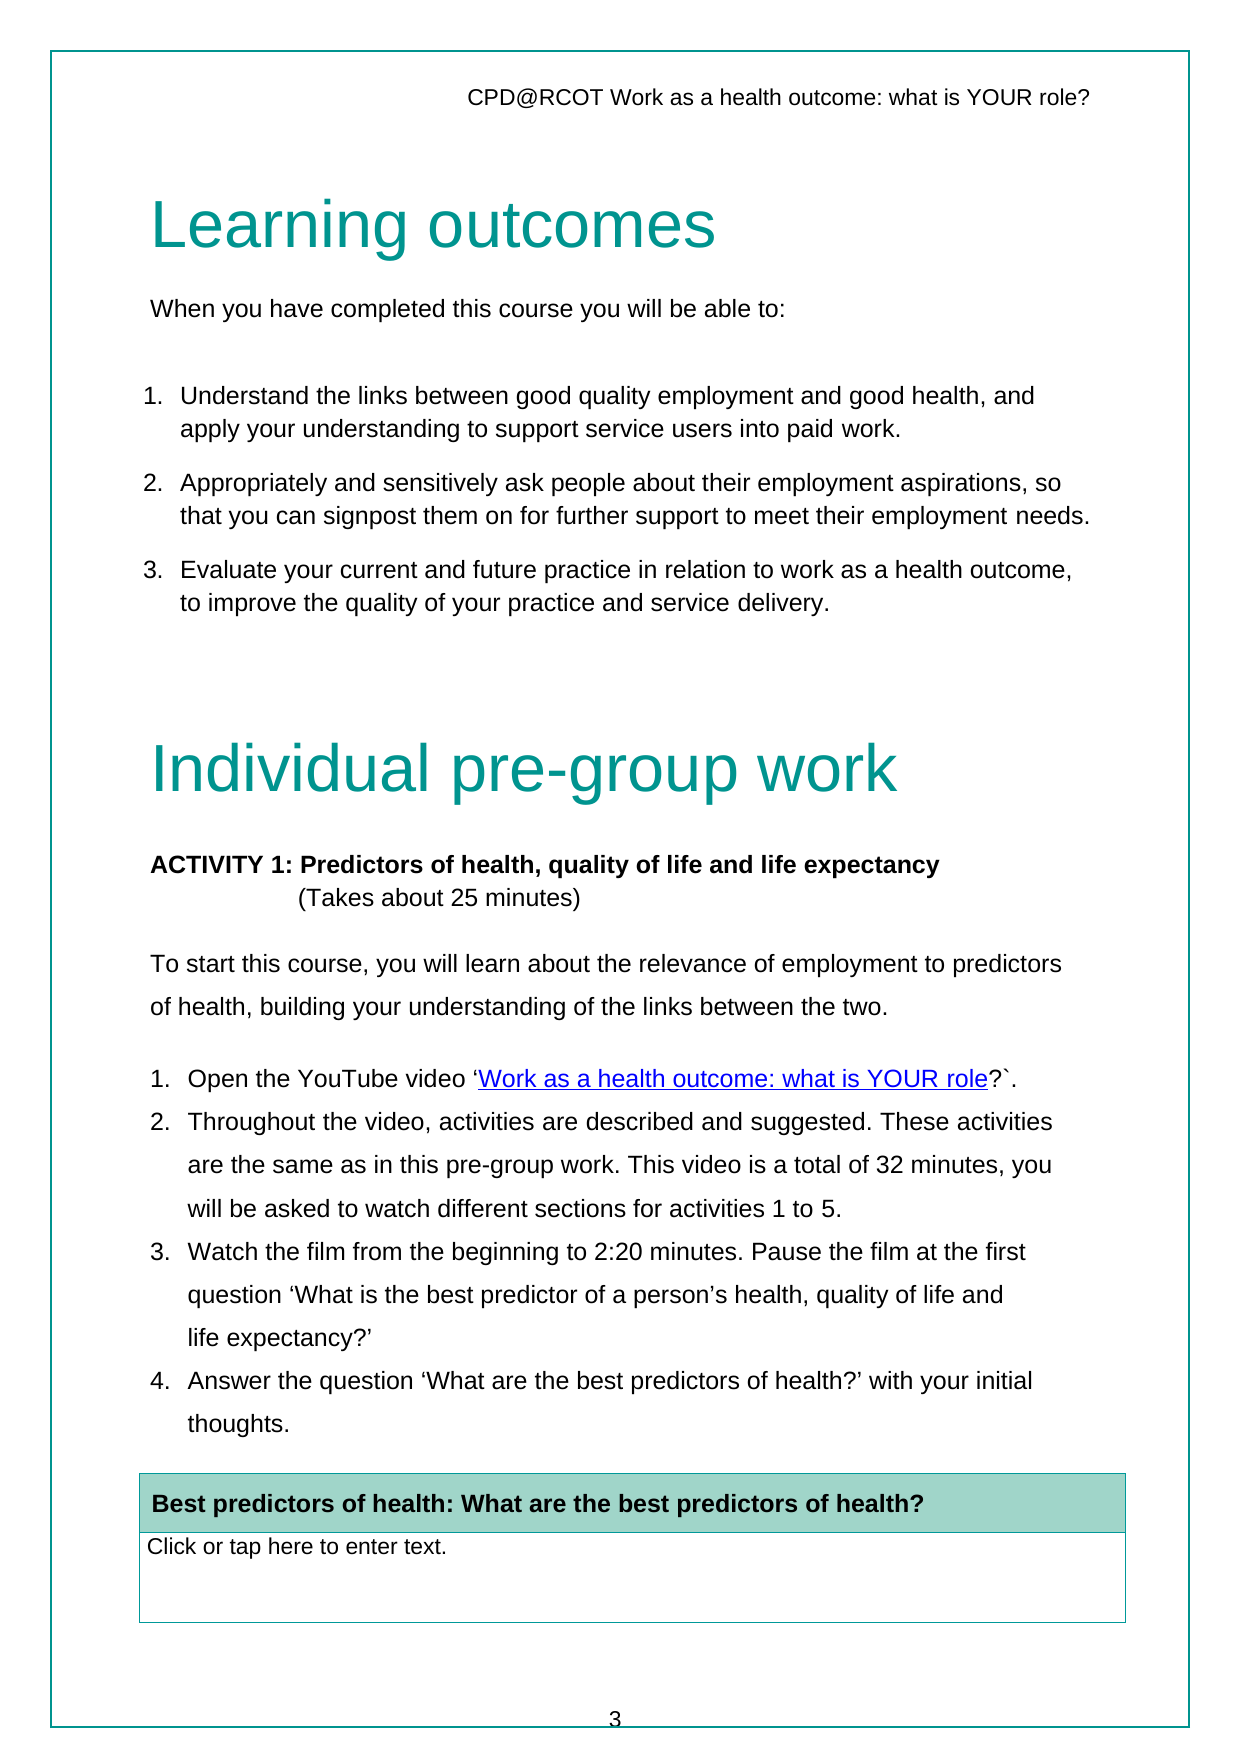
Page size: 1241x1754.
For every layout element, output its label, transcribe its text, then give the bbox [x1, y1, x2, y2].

table_cell [140, 1533, 1125, 1622]
list Answer the question ‘What are the best predictors of health?’ with your initial thoughts. [150, 1366, 1034, 1438]
text When you have completed this course you will be able to: [150, 294, 1161, 323]
subtitle Individual pre-group work [150, 729, 1161, 805]
text (Takes about 25 minutes) [298, 883, 1161, 912]
table_header Best predictors of health: What are the best predictors of health? [140, 1474, 1125, 1532]
list Appropriately and sensitively ask people about their employment aspirations, so that you can signpost them on for further support to meet their employment needs. [143, 468, 1091, 530]
subtitle Learning outcomes [150, 185, 1161, 261]
list Watch the film from the beginning to 2:20 minutes. Pause the film at the first question ‘What is the best predictor of a person’s health, quality of life and life expectancy?’ [150, 1237, 1043, 1352]
list Understand the links between good quality employment and good health, and apply your understanding to support service users into paid work. [143, 381, 1037, 443]
list Open the YouTube video ‘Work as a health outcome: what is YOUR role?`. [150, 1064, 1161, 1093]
subtitle ACTIVITY 1: Predictors of health, quality of life and life expectancy [150, 850, 1161, 879]
list Throughout the video, activities are described and suggested. These activities are the same as in this pre-group work. This video is a total of 32 minutes, you will be asked to watch different sections for activities 1 to 5. [150, 1107, 1054, 1222]
list Evaluate your current and future practice in relation to work as a health outcome, to improve the quality of your practice and service delivery. [143, 555, 1074, 617]
text CPD@RCOT Work as a health outcome: what is YOUR role? [467, 83, 1161, 110]
text To start this course, you will learn about the relevance of employment to predictors of health, building your understanding of the links between the two. [150, 949, 1065, 1021]
